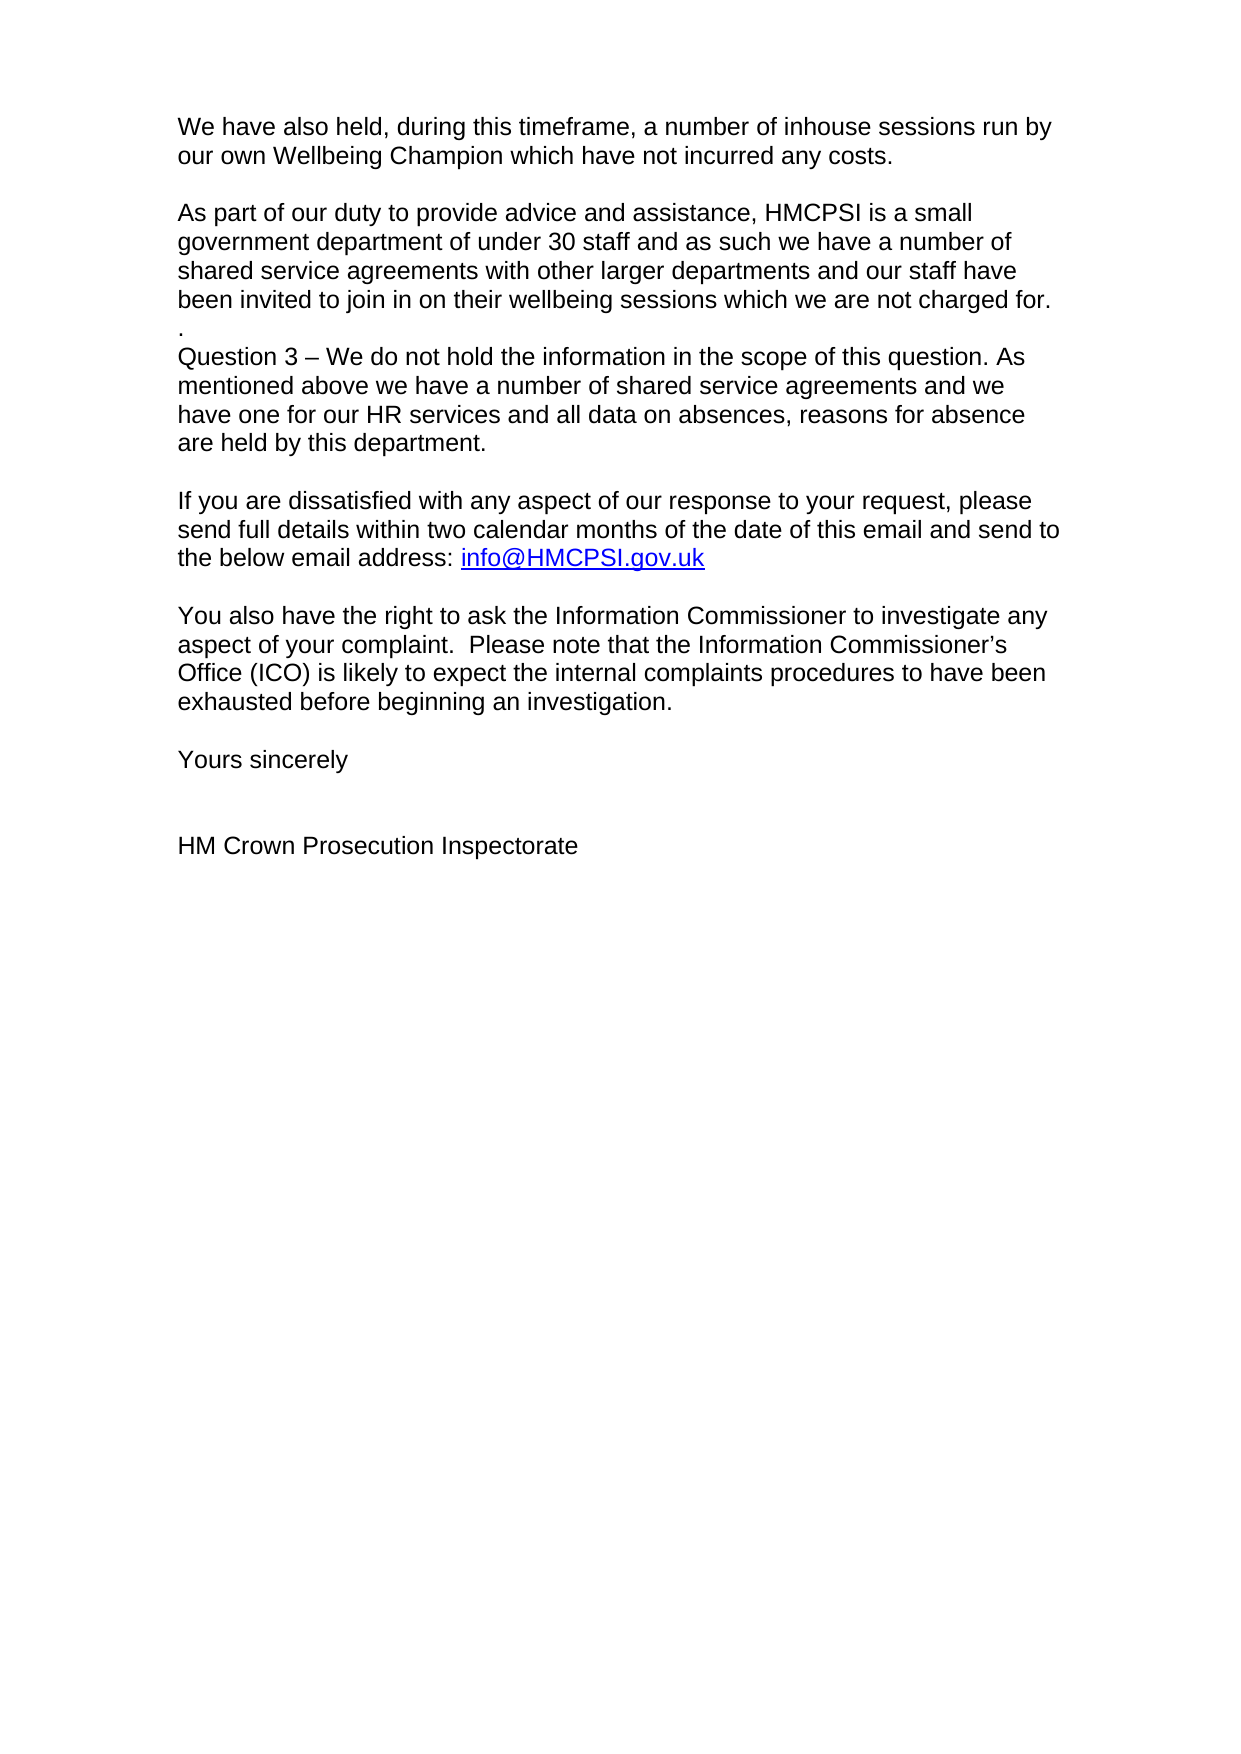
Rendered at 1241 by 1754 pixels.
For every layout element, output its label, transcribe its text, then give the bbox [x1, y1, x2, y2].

text Question 3 – We do not hold the information in the scope of this question. As mentioned above we have a number of shared service agreements and we have one for our HR services and all data on absences, reasons for absence are held by this department. [177, 342, 1063, 457]
text We have also held, during this timeframe, a number of inhouse sessions run by our own Wellbeing Champion which have not incurred any costs. [177, 112, 1063, 170]
text Yours sincerely [177, 745, 1063, 773]
text You also have the right to ask the Information Commissioner to investigate any aspect of your complaint. Please note that the Information Commissioner’s Office (ICO) is likely to expect the internal complaints procedures to have been exhausted before beginning an investigation. [177, 601, 1063, 716]
text HM Crown Prosecution Inspectorate [177, 831, 1063, 860]
text If you are dissatisfied with any aspect of our response to your request, please send full details within two calendar months of the date of this email and send to the below email address: info@HMCPSI.gov.uk [177, 486, 1063, 572]
text As part of our duty to provide advice and assistance, HMCPSI is a small government department of under 30 staff and as such we have a number of shared service agreements with other larger departments and our staff have been invited to join in on their wellbeing sessions which we are not charged for. . [177, 198, 1063, 342]
